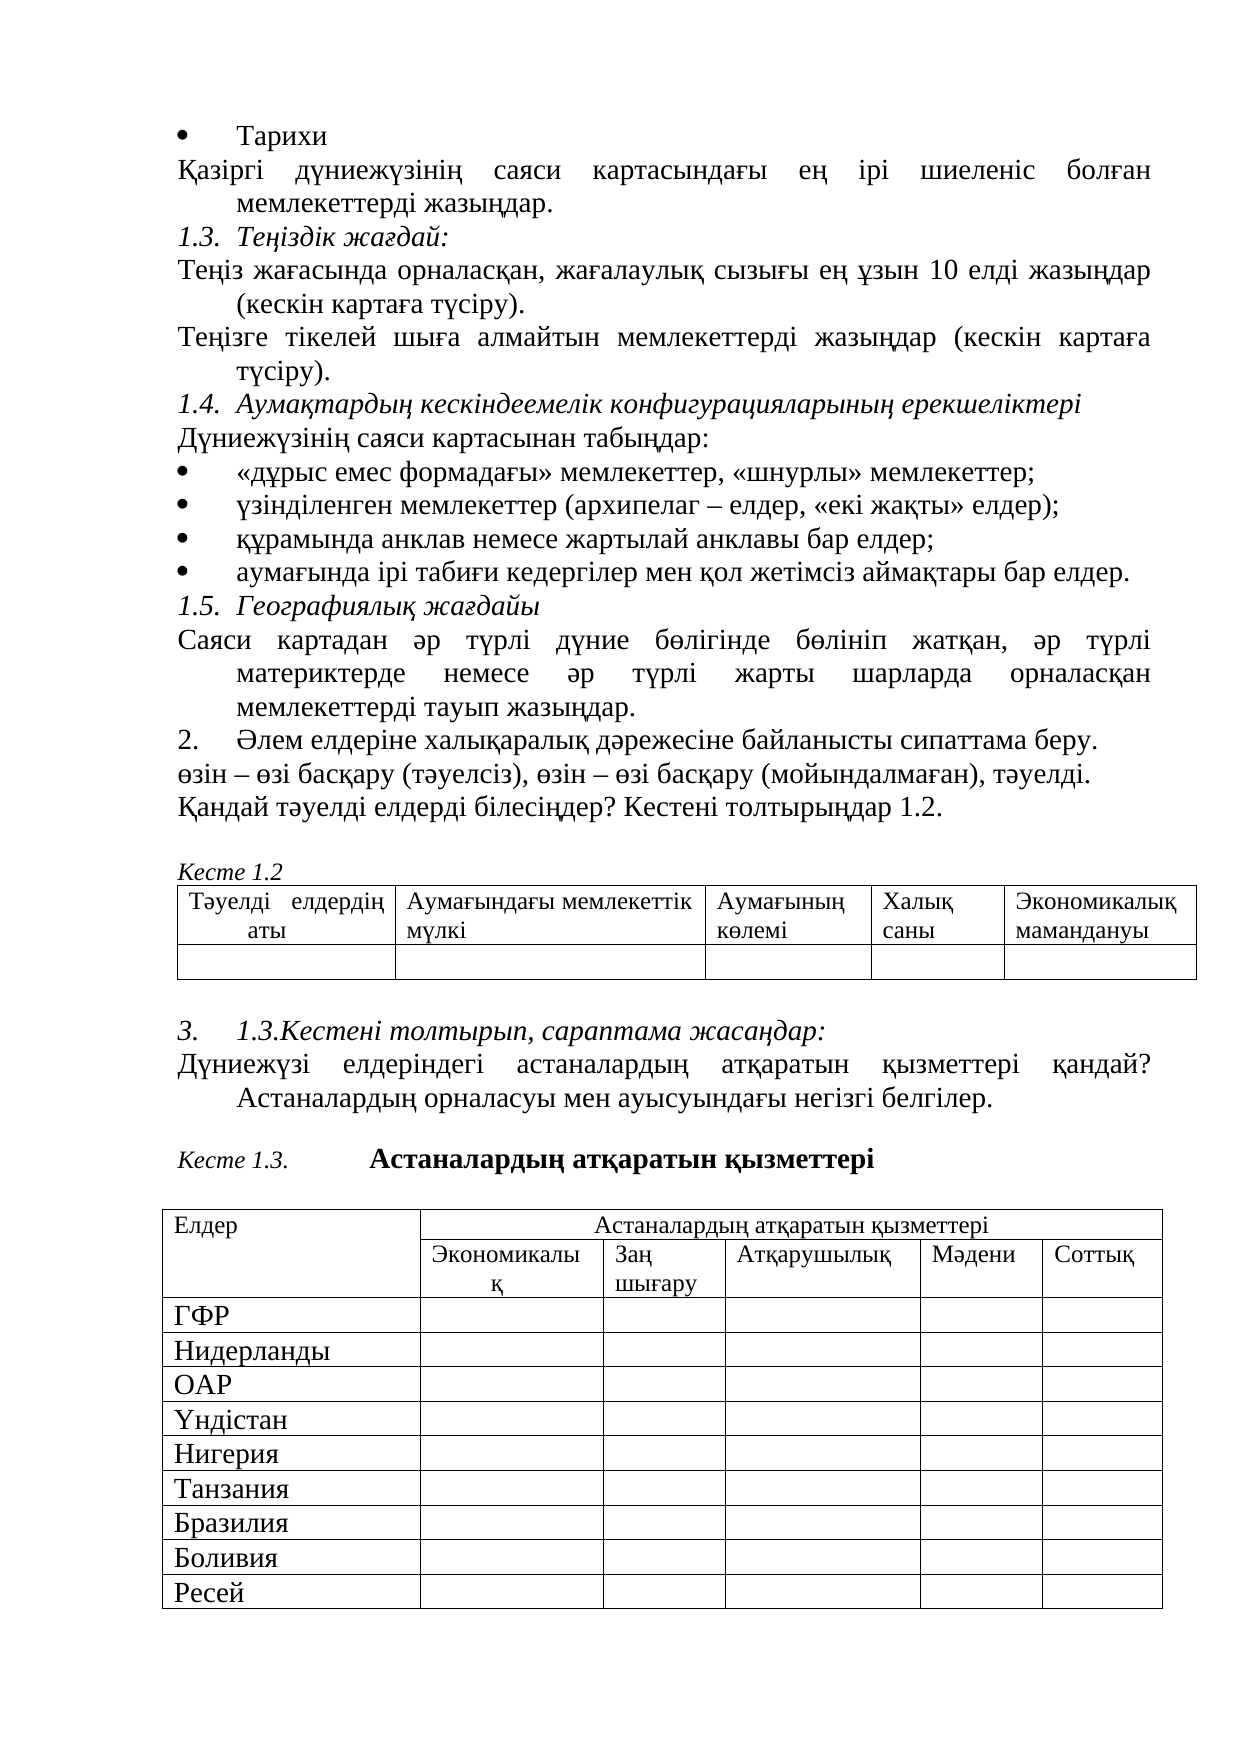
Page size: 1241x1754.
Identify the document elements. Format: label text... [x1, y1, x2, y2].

table_cell [1043, 1333, 1162, 1366]
table_cell Мәдени [921, 1240, 1042, 1297]
table_cell [726, 1367, 920, 1401]
table_cell [421, 1367, 603, 1401]
table_cell [421, 1333, 603, 1366]
table_cell Ресей [163, 1575, 420, 1608]
table_cell [921, 1506, 1042, 1539]
table_cell [604, 1333, 725, 1366]
list 1.3.Кестені толтырып, сараптама жасаңдар: [177, 1013, 1152, 1047]
list құрамында анклав немесе жартылай анклавы бар елдер; [177, 521, 1152, 554]
list үзінділенген мемлекеттер (архипелаг – елдер, «екі жақты» елдер); [177, 487, 1152, 521]
table_cell [921, 1367, 1042, 1401]
table_cell [726, 1471, 920, 1504]
table_cell Соттық [1043, 1240, 1162, 1297]
table_cell Үндістан [163, 1402, 420, 1435]
table_cell [1043, 1298, 1162, 1332]
table_cell [1043, 1506, 1162, 1539]
list Қазіргі дүниежүзінің саяси картасындағы ең ірі шиеленіс болған мемлекеттерді жазыңдар. [177, 152, 1152, 219]
list «дұрыс емес формадағы» мемлекеттер, «шнурлы» мемлекеттер; [177, 454, 1152, 487]
table_cell ОАР [163, 1367, 420, 1401]
table_cell [1043, 1471, 1162, 1504]
list Әлем елдеріне халықаралық дәрежесіне байланысты сипаттама беру. [177, 722, 1152, 756]
table_cell Заң шығару [604, 1240, 725, 1297]
table_cell [604, 1367, 725, 1401]
list Дүниежүзі елдеріндегі астаналардың атқаратын қызметтері қандай? Астаналардың орналасуы мен ауысуындағы негізгі белгілер. [177, 1047, 1152, 1114]
table_cell Боливия [163, 1540, 420, 1574]
table_cell [921, 1333, 1042, 1366]
table_cell Экономикалық [421, 1240, 603, 1297]
table_cell [604, 1575, 725, 1608]
table_cell [1043, 1575, 1162, 1608]
table_cell [726, 1540, 920, 1574]
list Теңіздік жағдай: [177, 219, 1152, 252]
table_cell [921, 1436, 1042, 1470]
table_cell Нигерия [163, 1436, 420, 1470]
table_cell [921, 1540, 1042, 1574]
table_cell [706, 945, 871, 978]
list Теңіз жағасында орналасқан, жағалаулық сызығы ең ұзын 10 елді жазыңдар (кескін картаға түсіру). [177, 252, 1152, 319]
table_cell [726, 1575, 920, 1608]
table_cell [726, 1436, 920, 1470]
table_cell [726, 1298, 920, 1332]
list Қандай тәуелді елдерді білесіңдер? Кестені толтырыңдар 1.2. [177, 789, 1152, 823]
list аумағында ірі табиғи кедергілер мен қол жетімсіз аймақтары бар елдер. [177, 554, 1152, 588]
table_header Тәуелді елдердің аты [178, 886, 395, 944]
table_cell [1043, 1402, 1162, 1435]
table_cell Атқарушылық [726, 1240, 920, 1297]
table_cell [726, 1506, 920, 1539]
table_cell [604, 1402, 725, 1435]
table_cell [872, 945, 1004, 978]
table_cell [604, 1540, 725, 1574]
table_header Халық саны [872, 886, 1004, 944]
list Дүниежүзінің саяси картасынан табыңдар: [177, 420, 1152, 454]
table_header Аумағының көлемі [706, 886, 871, 944]
table_header Аумағындағы мемлекеттік мүлкі [396, 886, 705, 944]
table_cell [726, 1333, 920, 1366]
table_cell [1043, 1367, 1162, 1401]
table_header Елдер [163, 1210, 420, 1297]
table_header Астаналардың атқаратын қызметтері [421, 1210, 1162, 1238]
list Кесте 1.2 [177, 857, 1152, 885]
table_cell [604, 1436, 725, 1470]
table_cell [421, 1402, 603, 1435]
list Кесте 1.3. Астаналардың атқаратын қызметтері [177, 1142, 1152, 1175]
table_cell [921, 1471, 1042, 1504]
list Аумақтардың кескіндеемелік конфигурацияларының ерекшеліктері [177, 387, 1152, 420]
table_cell Бразилия [163, 1506, 420, 1539]
table_cell [421, 1575, 603, 1608]
table_cell Танзания [163, 1471, 420, 1504]
table_cell [604, 1298, 725, 1332]
table_cell [1043, 1540, 1162, 1574]
table_cell [421, 1506, 603, 1539]
table_cell [1043, 1436, 1162, 1470]
table_cell [921, 1402, 1042, 1435]
table_cell ГФР [163, 1298, 420, 1332]
table_cell [604, 1471, 725, 1504]
list өзін – өзі басқару (тәуелсіз), өзін – өзі басқару (мойындалмаған), тәуелді. [177, 756, 1152, 789]
table_cell [396, 945, 705, 978]
list Саяси картадан әр түрлі дүние бөлігінде бөлініп жатқан, әр түрлі материктерде немесе әр түрлі жарты шарларда орналасқан мемлекеттерді тауып жазыңдар. [177, 622, 1152, 722]
table_cell [921, 1575, 1042, 1608]
table_cell [421, 1436, 603, 1470]
table_cell [421, 1540, 603, 1574]
table_cell [178, 945, 395, 978]
table_cell [604, 1506, 725, 1539]
table_cell [421, 1298, 603, 1332]
table_cell Нидерланды [163, 1333, 420, 1366]
table_cell [1005, 945, 1196, 978]
list Тарихи [177, 118, 1152, 152]
table_cell [921, 1298, 1042, 1332]
table_cell [421, 1471, 603, 1504]
table_header Экономикалық мамандануы [1005, 886, 1196, 944]
list Географиялық жағдайы [177, 588, 1152, 622]
table_cell [726, 1402, 920, 1435]
list Теңізге тікелей шыға алмайтын мемлекеттерді жазыңдар (кескін картаға түсіру). [177, 319, 1152, 387]
